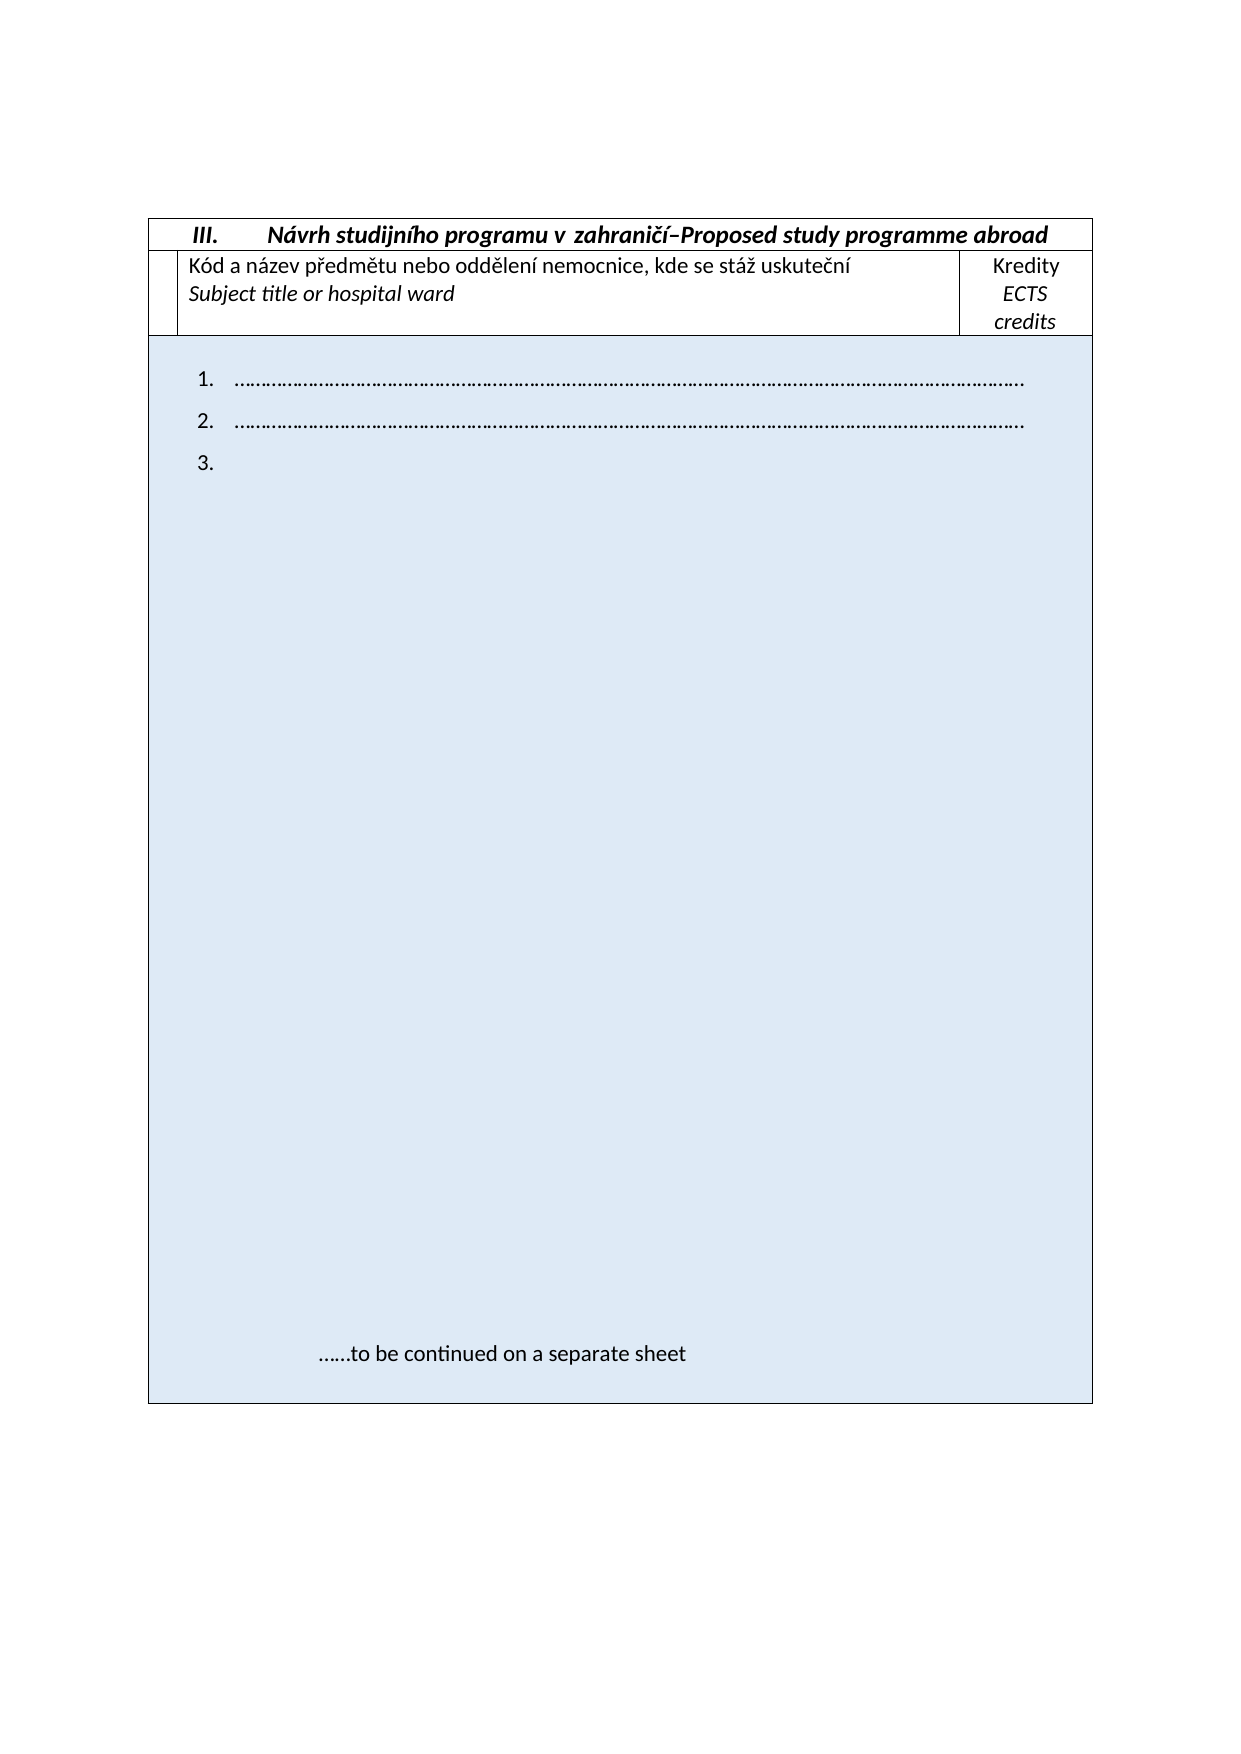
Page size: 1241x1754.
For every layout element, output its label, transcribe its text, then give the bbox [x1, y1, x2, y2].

table_cell [149, 251, 177, 335]
table_cell Kredity ECTS credits [960, 251, 1092, 335]
table_header Návrh studijního programu v zahraničí–Proposed study programme abroad [149, 219, 1092, 250]
table_cell …………………………………………………………………………………………………………………………………… …………………………………………………………………………………………………………………………………… ……to be continued on a separate sheet [149, 336, 1092, 1403]
table_cell Kód a název předmětu nebo oddělení nemocnice, kde se stáž uskuteční Subject title or hospital ward [178, 251, 959, 335]
